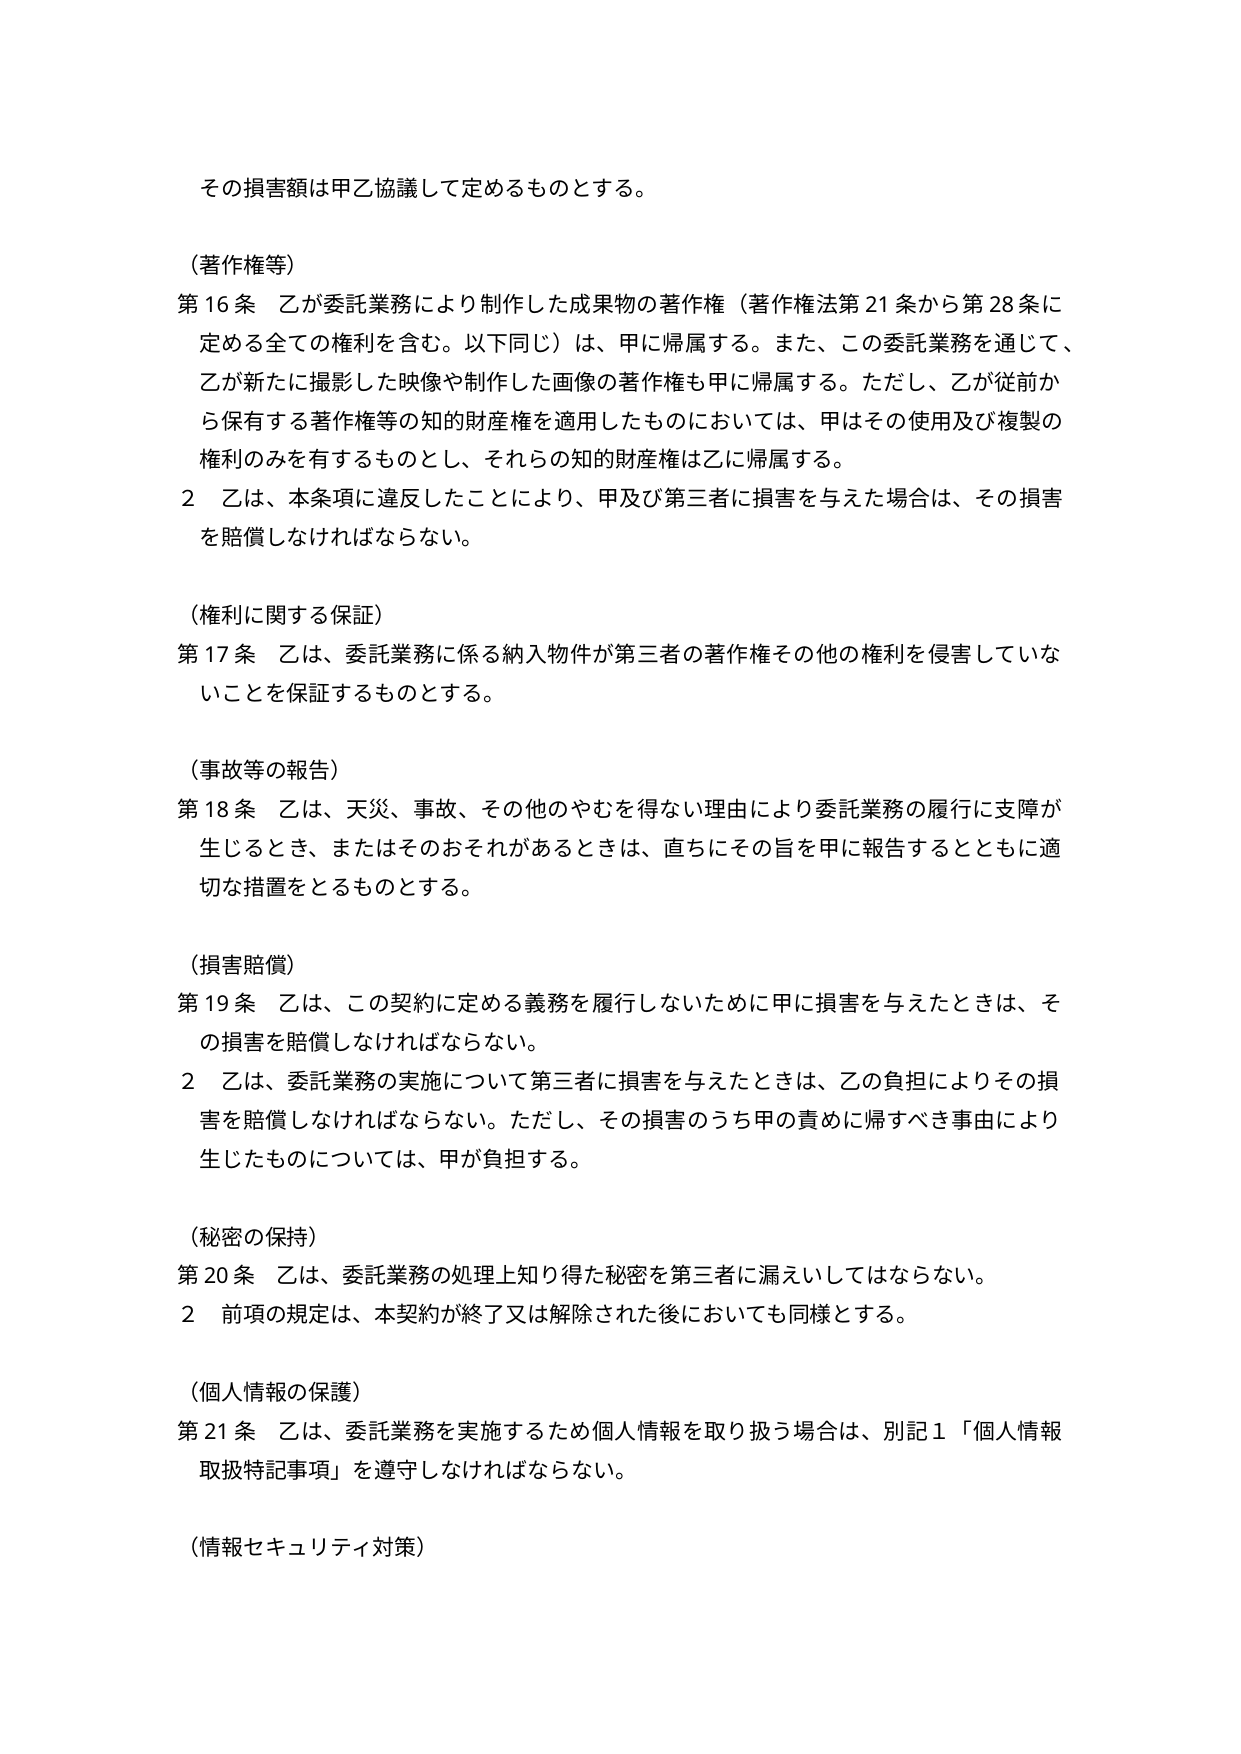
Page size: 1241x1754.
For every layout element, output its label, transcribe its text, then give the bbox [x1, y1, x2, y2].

text （情報セキュリティ対策） [177, 1527, 1063, 1566]
text ２ 乙は、本条項に違反したことにより、甲及び第三者に損害を与えた場合は、その損害を賠償しなければならない。 [177, 478, 1063, 556]
text 第19条 乙は、この契約に定める義務を履行しないために甲に損害を与えたときは、その損害を賠償しなければならない。 [177, 983, 1063, 1061]
text （秘密の保持） [177, 1216, 1063, 1255]
text 第18条 乙は、天災、事故、その他のやむを得ない理由により委託業務の履行に支障が生じるとき、またはそのおそれがあるときは、直ちにその旨を甲に報告するとともに適切な措置をとるものとする。 [177, 789, 1063, 905]
text 第17条 乙は、委託業務に係る納入物件が第三者の著作権その他の権利を侵害していないことを保証するものとする。 [177, 633, 1063, 711]
text ２ 前項の規定は、本契約が終了又は解除された後においても同様とする。 [177, 1294, 1063, 1333]
text （権利に関する保証） [177, 594, 1063, 633]
text （損害賠償） [177, 944, 1063, 983]
text 第20条 乙は、委託業務の処理上知り得た秘密を第三者に漏えいしてはならない。 [177, 1255, 1063, 1294]
text ２ 乙は、委託業務の実施について第三者に損害を与えたときは、乙の負担によりその損害を賠償しなければならない。ただし、その損害のうち甲の責めに帰すべき事由により生じたものについては、甲が負担する。 [177, 1061, 1063, 1177]
text その損害額は甲乙協議して定めるものとする。 [199, 167, 1063, 206]
text （個人情報の保護） [177, 1371, 1063, 1410]
text （事故等の報告） [177, 750, 1063, 789]
text 第21条 乙は、委託業務を実施するため個人情報を取り扱う場合は、別記１「個人情報取扱特記事項」を遵守しなければならない。 [177, 1410, 1063, 1488]
text 第16条 乙が委託業務により制作した成果物の著作権（著作権法第21条から第28条に定める全ての権利を含む。以下同じ）は、甲に帰属する。また、この委託業務を通じて、乙が新たに撮影した映像や制作した画像の著作権も甲に帰属する。ただし、乙が従前から保有する著作権等の知的財産権を適用したものにおいては、甲はその使用及び複製の権利のみを有するものとし、それらの知的財産権は乙に帰属する。 [177, 283, 1063, 478]
text （著作権等） [177, 245, 1063, 283]
